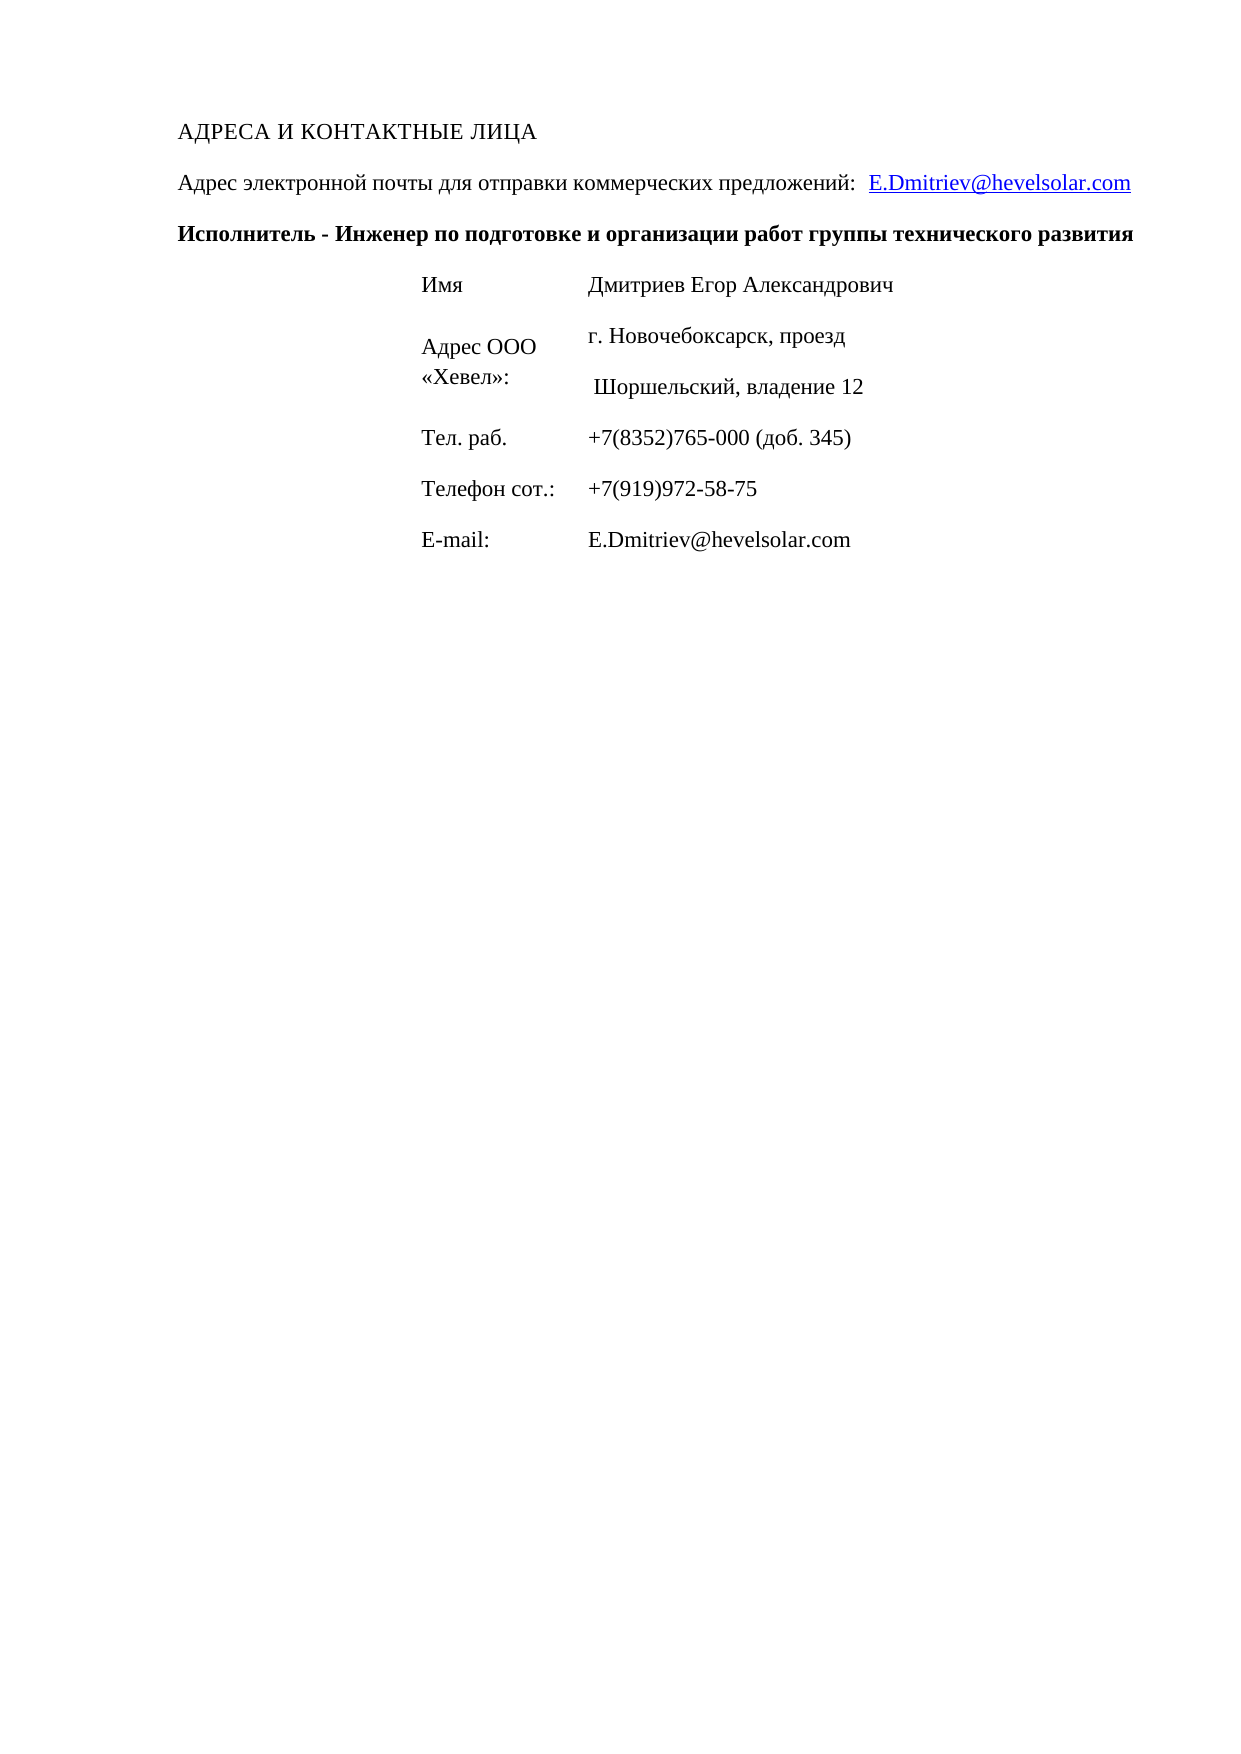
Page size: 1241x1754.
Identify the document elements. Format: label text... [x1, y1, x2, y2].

table_cell Адрес ООО «Хевел»: [410, 322, 577, 424]
text АДРЕСА И КОНТАКТНЫЕ ЛИЦА [177, 118, 1152, 144]
table_cell Тел. раб. [410, 424, 577, 475]
table_header Имя [410, 271, 577, 322]
text Исполнитель - Инженер по подготовке и организации работ группы технического развития [177, 220, 1152, 247]
table_header Дмитриев Егор Александрович [577, 271, 1047, 322]
table_cell +7(8352)765-000 (доб. 345) [577, 424, 1047, 475]
table_cell Телефон сот.: [410, 475, 577, 526]
table_cell г. Новочебоксарск, проезд Шоршельский, владение 12 [577, 322, 1047, 424]
table_cell E-mail: [410, 526, 577, 577]
table_cell E.Dmitriev@hevelsolar.com [577, 526, 1047, 577]
table_cell +7(919)972-58-75 [577, 475, 1047, 526]
text Адрес электронной почты для отправки коммерческих предложений: E.Dmitriev@hevelsolar.com [177, 169, 1152, 196]
